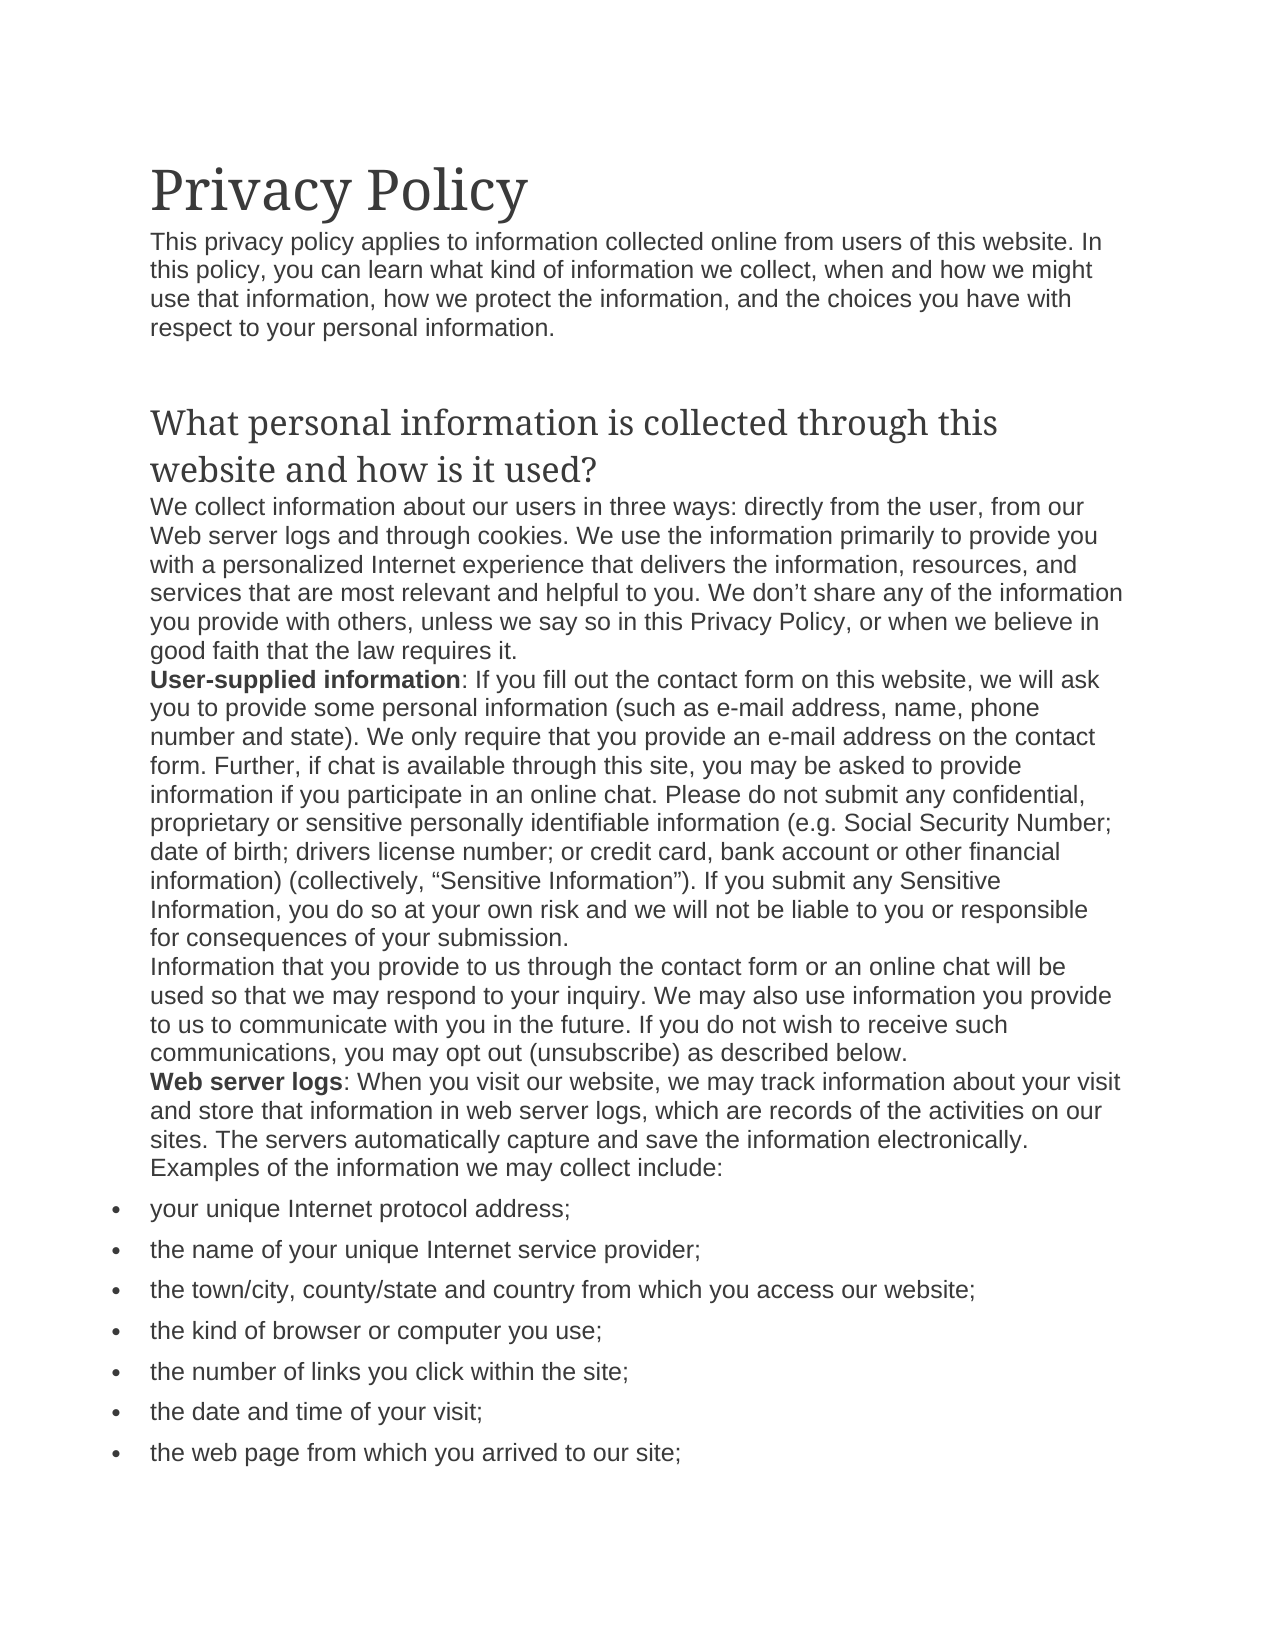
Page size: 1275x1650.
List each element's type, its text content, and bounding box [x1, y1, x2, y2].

list the number of links you click within the site; [112, 1345, 1125, 1385]
text Web server logs: When you visit our website, we may track information about your visit and store that information in web server logs, which are records of the activities on our sites. The servers automatically capture and save the information electronically. Examples of the information we may collect include: [150, 1067, 1125, 1182]
text Information that you provide to us through the contact form or an online chat will be used so that we may respond to your inquiry. We may also use information you provide to us to communicate with you in the future. If you do not wish to receive such communications, you may opt out (unsubscribe) as described below. [150, 952, 1125, 1067]
list your unique Internet protocol address; [112, 1182, 1125, 1223]
text This privacy policy applies to information collected online from users of this website. In this policy, you can learn what kind of information we collect, when and how we might use that information, how we protect the information, and the choices you have with respect to your personal information. [150, 227, 1125, 342]
list the name of your unique Internet service provider; [112, 1223, 1125, 1263]
text What personal information is collected through this website and how is it used? [150, 398, 1125, 492]
list the town/city, county/state and country from which you access our website; [112, 1263, 1125, 1304]
text We collect information about our users in three ways: directly from the user, from our Web server logs and through cookies. We use the information primarily to provide you with a personalized Internet experience that delivers the information, resources, and services that are most relevant and helpful to you. We don’t share any of the information you provide with others, unless we say so in this Privacy Policy, or when we believe in good faith that the law requires it. [150, 492, 1125, 665]
text Privacy Policy [150, 150, 1125, 227]
list the web page from which you arrived to our site; [112, 1426, 1125, 1467]
text User-supplied information: If you fill out the contact form on this website, we will ask you to provide some personal information (such as e-mail address, name, phone number and state). We only require that you provide an e-mail address on the contact form. Further, if chat is available through this site, you may be asked to provide information if you participate in an online chat. Please do not submit any confidential, proprietary or sensitive personally identifiable information (e.g. Social Security Number; date of birth; drivers license number; or credit card, bank account or other financial information) (collectively, “Sensitive Information”). If you submit any Sensitive Information, you do so at your own risk and we will not be liable to you or responsible for consequences of your submission. [150, 665, 1125, 952]
list the date and time of your visit; [112, 1385, 1125, 1426]
list the kind of browser or computer you use; [112, 1304, 1125, 1345]
